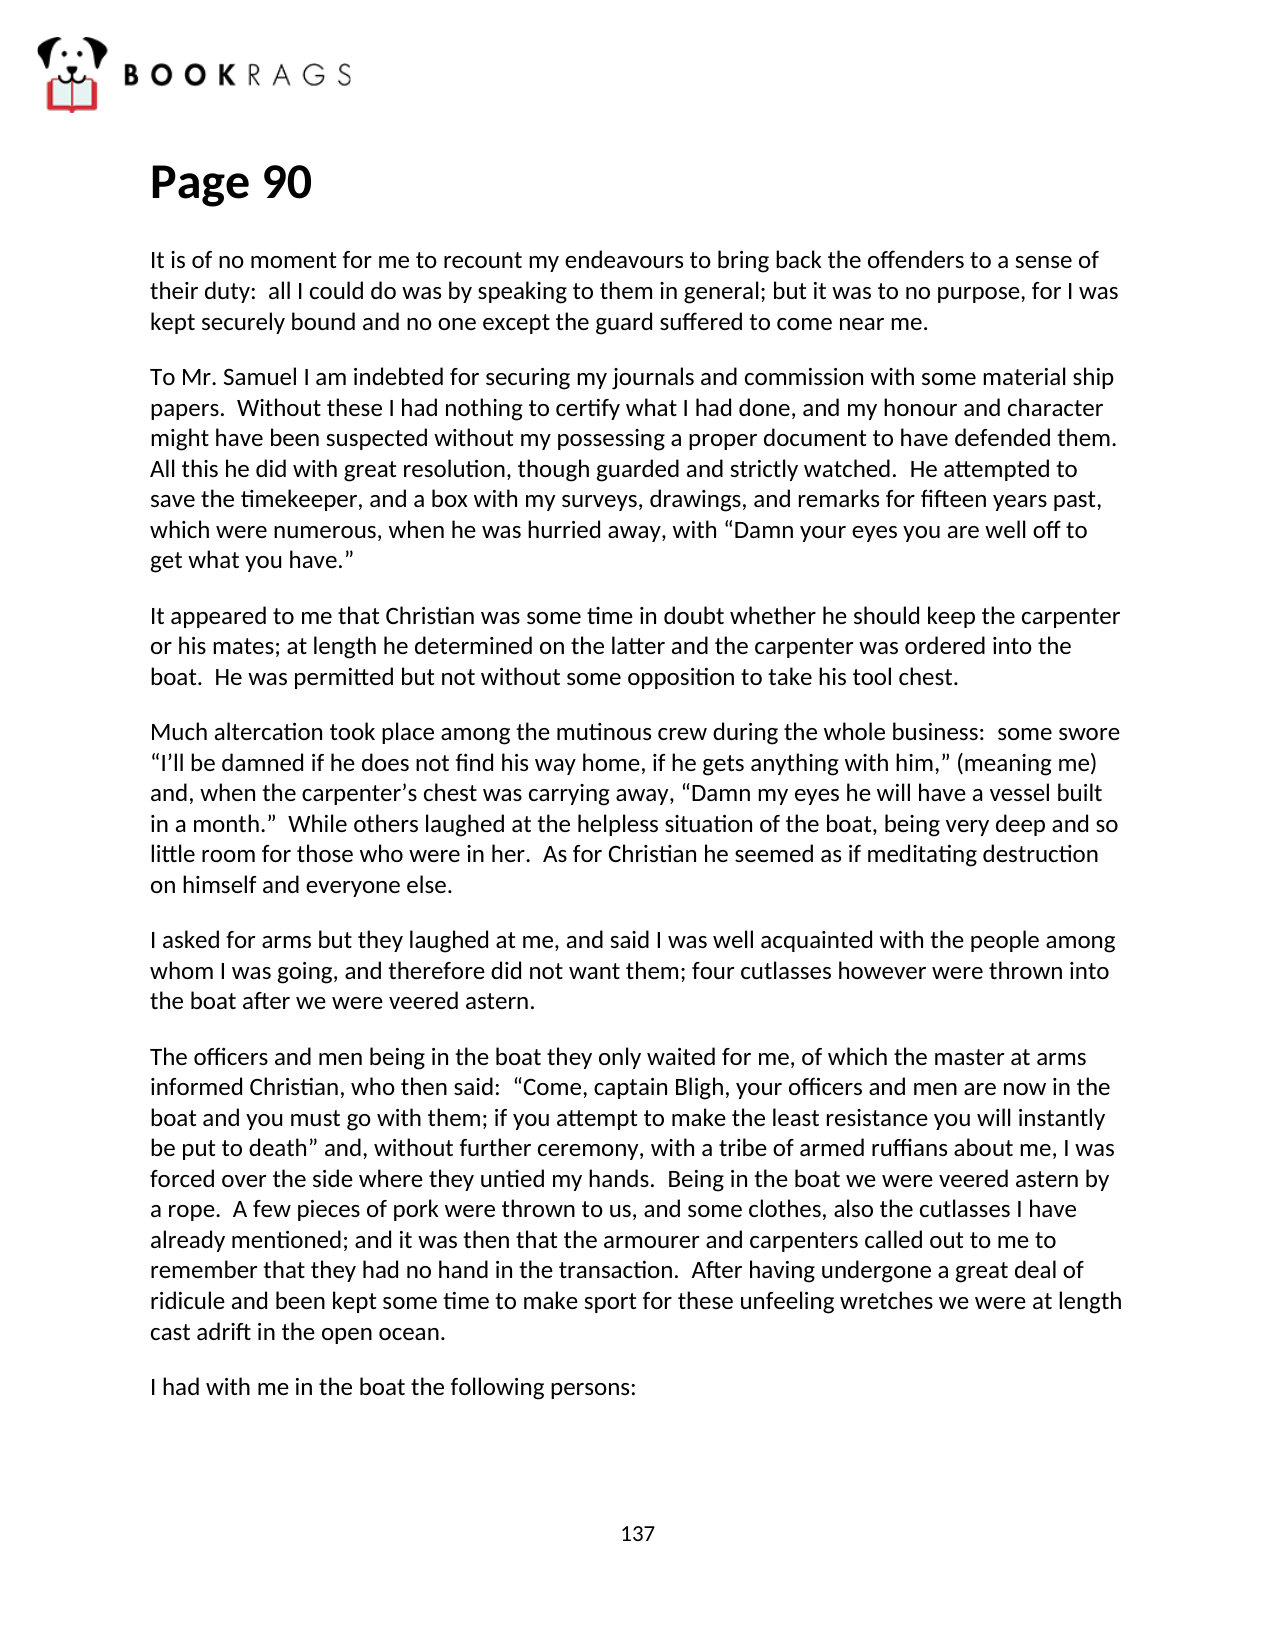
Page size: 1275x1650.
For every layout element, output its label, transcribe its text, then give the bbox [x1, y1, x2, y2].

text To Mr. Samuel I am indebted for securing my journals and commission with some material ship papers. Without these I had nothing to certify what I had done, and my honour and character might have been suspected without my possessing a proper document to have defended them. All this he did with great resolution, though guarded and strictly watched. He attempted to save the timekeeper, and a box with my surveys, drawings, and remarks for fifteen years past, which were numerous, when he was hurried away, with “Damn your eyes you are well off to get what you have.” [150, 361, 1125, 575]
picture [37, 37, 351, 113]
text The officers and men being in the boat they only waited for me, of which the master at arms informed Christian, who then said: “Come, captain Bligh, your officers and men are now in the boat and you must go with them; if you attempt to make the least resistance you will instantly be put to death” and, without further ceremony, with a tribe of armed ruffians about me, I was forced over the side where they untied my hands. Being in the boat we were veered astern by a rope. A few pieces of pork were thrown to us, and some clothes, also the cutlasses I have already mentioned; and it was then that the armourer and carpenters called out to me to remember that they had no hand in the transaction. After having undergone a great deal of ridicule and been kept some time to make sport for these unfeeling wretches we were at length cast adrift in the open ocean. [150, 1041, 1125, 1346]
text Much altercation took place among the mutinous crew during the whole business: some swore “I’ll be damned if he does not find his way home, if he gets anything with him,” (meaning me) and, when the carpenter’s chest was carrying away, “Damn my eyes he will have a vessel built in a month.” While others laughed at the helpless situation of the boat, being very deep and so little room for those who were in her. As for Christian he seemed as if meditating destruction on himself and everyone else. [150, 716, 1125, 899]
text Page 90 [150, 150, 1125, 211]
text I asked for arms but they laughed at me, and said I was well acquainted with the people among whom I was going, and therefore did not want them; four cutlasses however were thrown into the boat after we were veered astern. [150, 924, 1125, 1016]
text I had with me in the boat the following persons: [150, 1371, 1125, 1402]
text It appeared to me that Christian was some time in doubt whether he should keep the carpenter or his mates; at length he determined on the latter and the carpenter was ordered into the boat. He was permitted but not without some opposition to take his tool chest. [150, 600, 1125, 691]
text It is of no moment for me to recount my endeavours to bring back the offenders to a sense of their duty: all I could do was by speaking to them in general; but it was to no purpose, for I was kept securely bound and no one except the guard suffered to come near me. [150, 244, 1125, 336]
